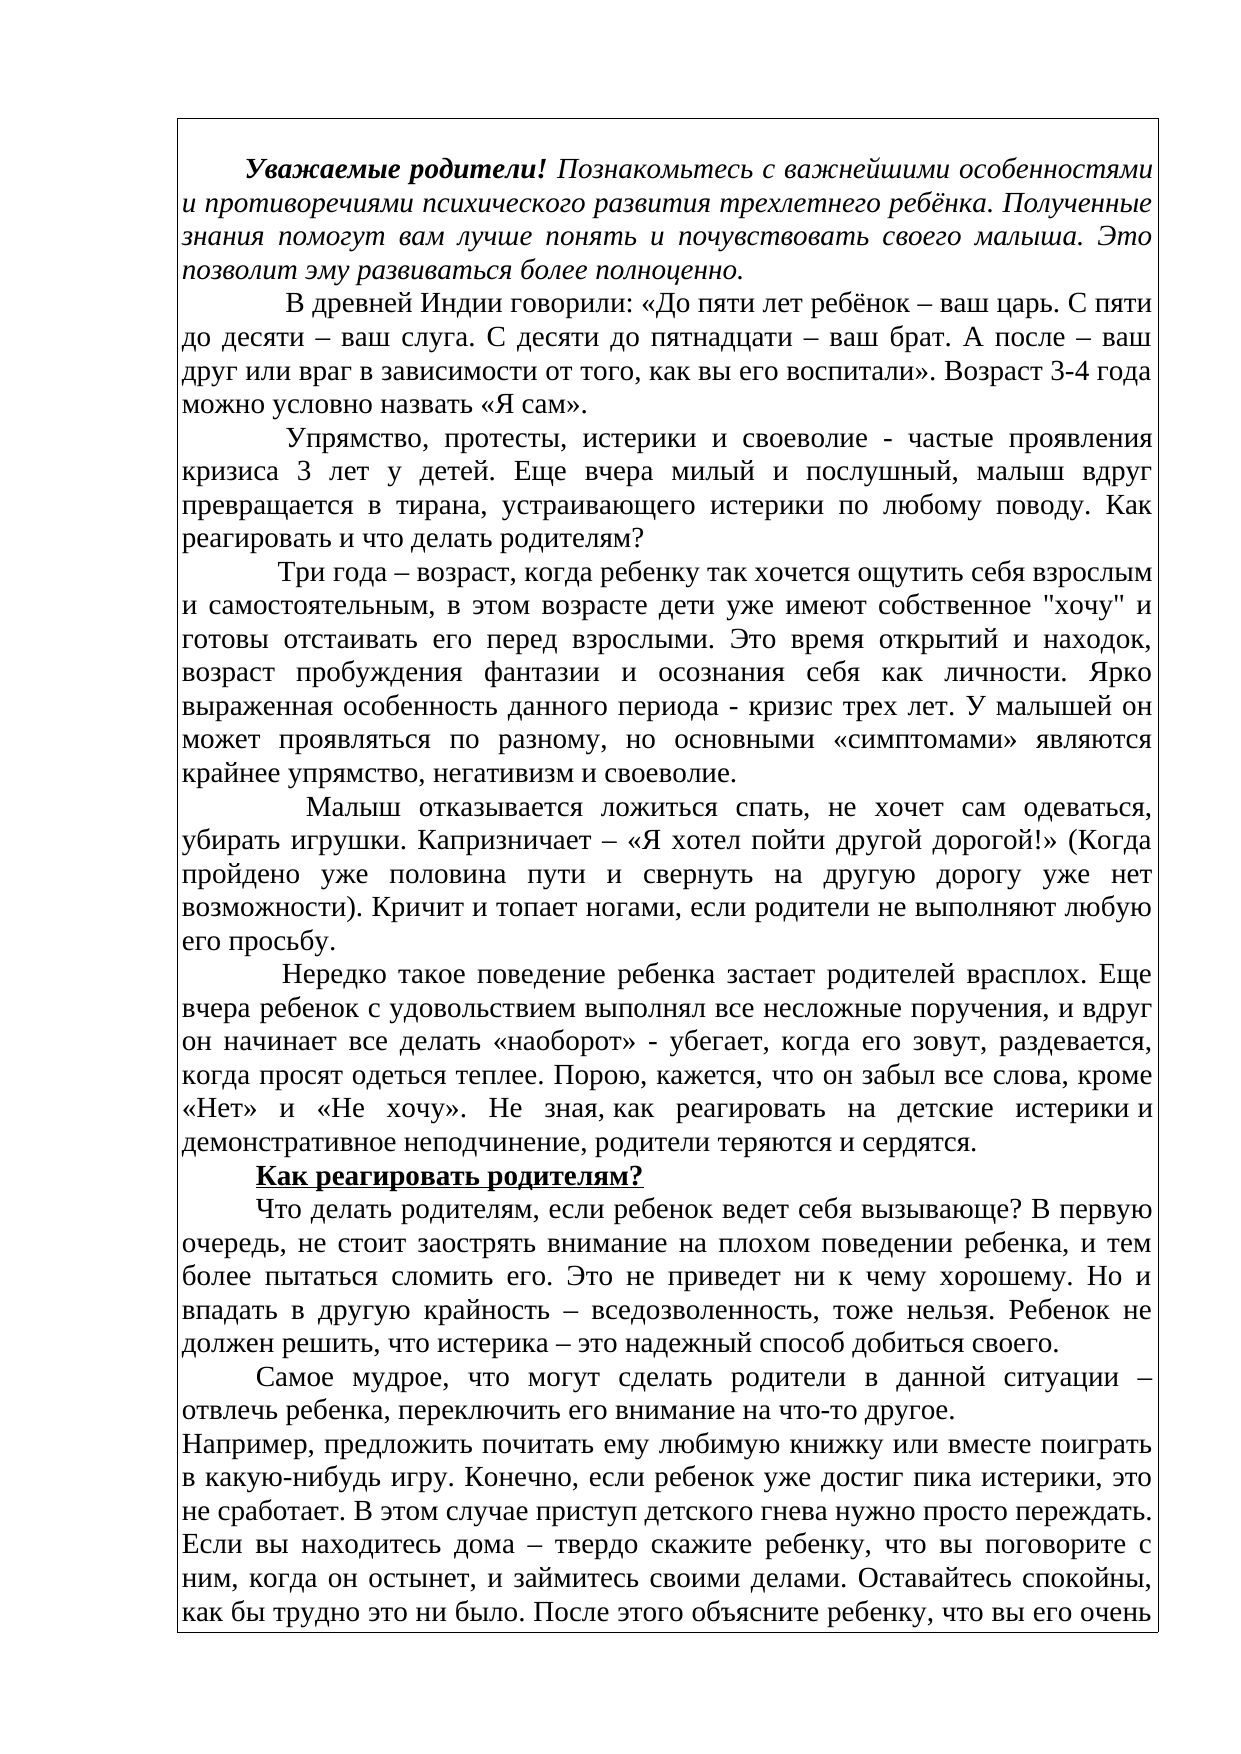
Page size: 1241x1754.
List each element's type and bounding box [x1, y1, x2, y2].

table_header [178, 119, 1158, 1632]
